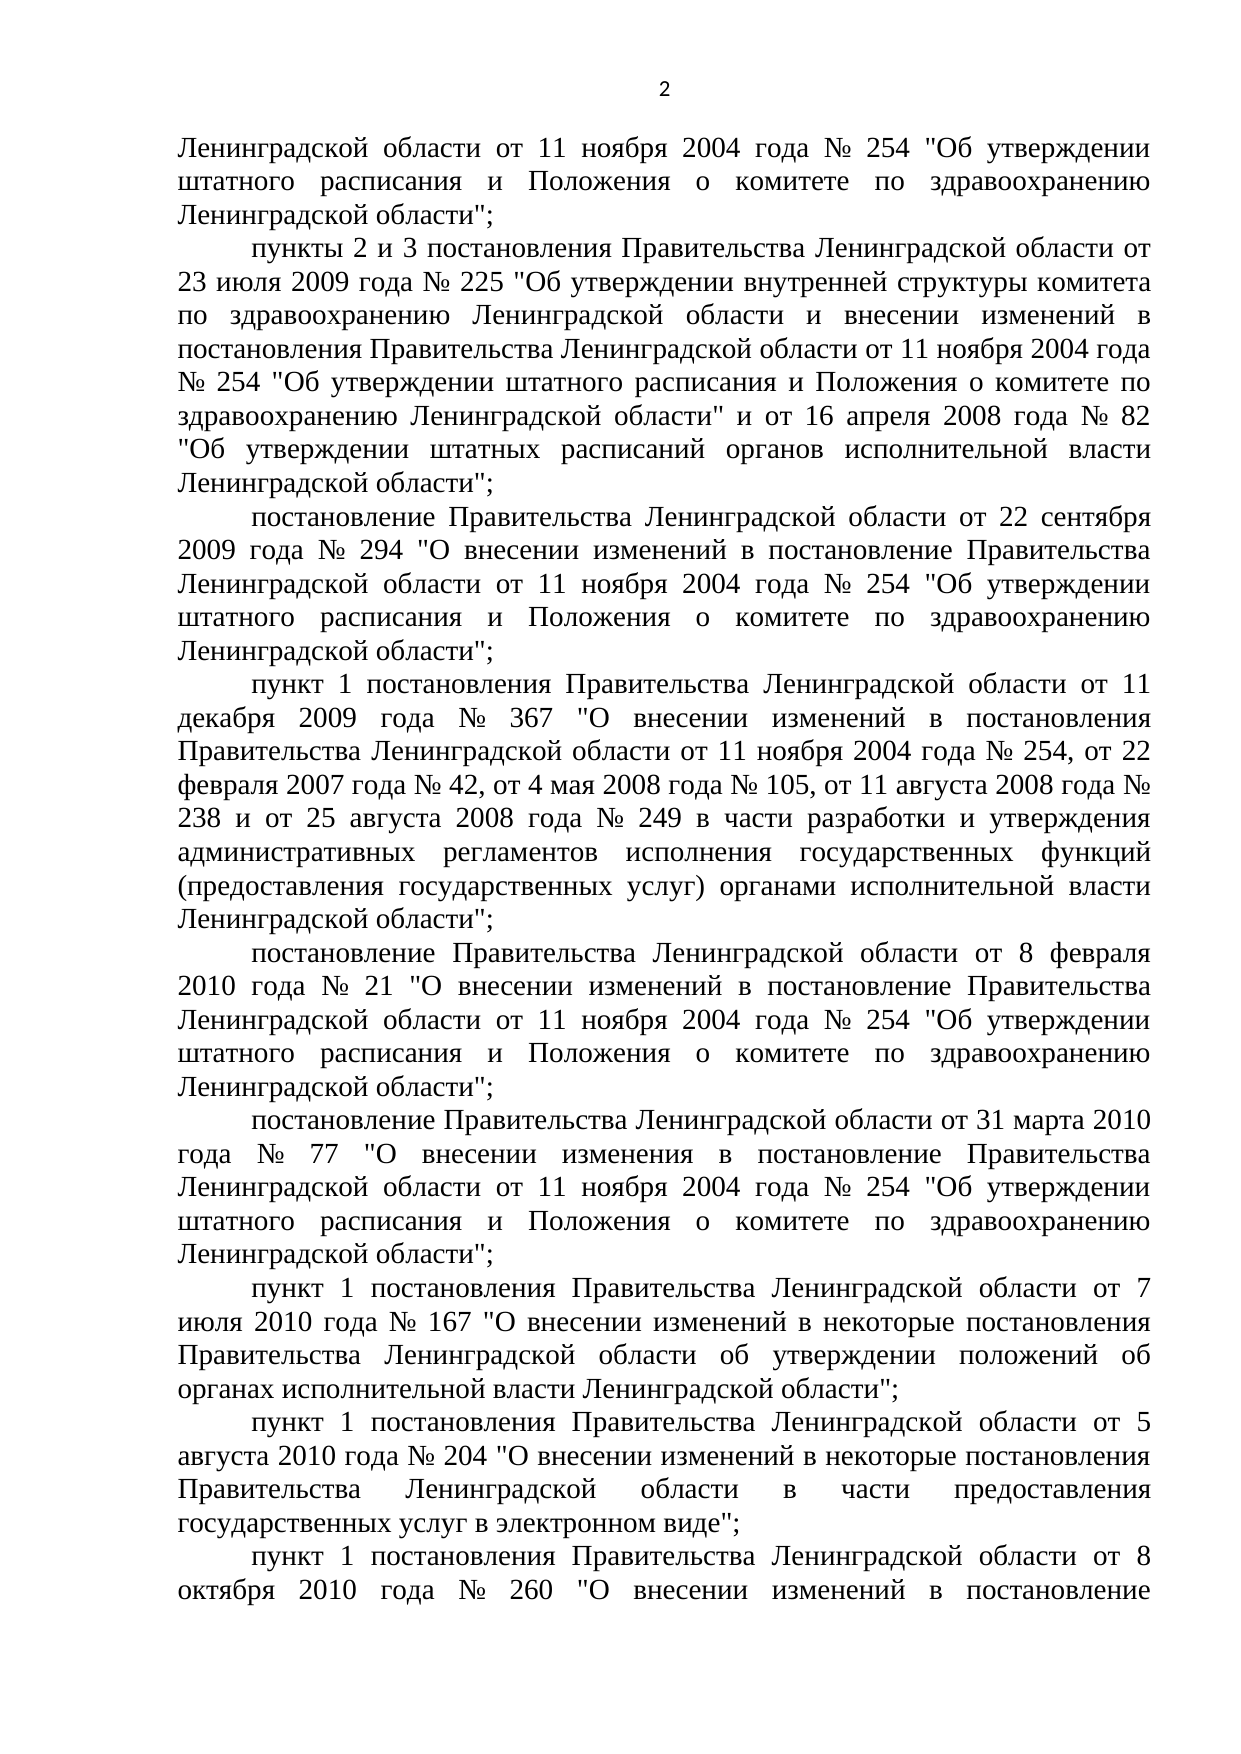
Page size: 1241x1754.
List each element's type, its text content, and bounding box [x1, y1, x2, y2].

text пункт 1 постановления Правительства Ленинградской области от 11 декабря 2009 года № 367 "О внесении изменений в постановления Правительства Ленинградской области от 11 ноября 2004 года № 254, от 22 февраля 2007 года № 42, от 4 мая 2008 года № 105, от 11 августа 2008 года № 238 и от 25 августа 2008 года № 249 в части разработки и утверждения административных регламентов исполнения государственных функций (предоставления государственных услуг) органами исполнительной власти Ленинградской области"; [177, 666, 1152, 935]
text пункт 1 постановления Правительства Ленинградской области от 5 августа 2010 года № 204 "О внесении изменений в некоторые постановления Правительства Ленинградской области в части предоставления государственных услуг в электронном виде"; [177, 1404, 1152, 1538]
text пункт 1 постановления Правительства Ленинградской области от 7 июля 2010 года № 167 "О внесении изменений в некоторые постановления Правительства Ленинградской области об утверждении положений об органах исполнительной власти Ленинградской области"; [177, 1270, 1152, 1404]
text постановление Правительства Ленинградской области от 31 марта 2010 года № 77 "О внесении изменения в постановление Правительства Ленинградской области от 11 ноября 2004 года № 254 "Об утверждении штатного расписания и Положения о комитете по здравоохранению Ленинградской области"; [177, 1102, 1152, 1270]
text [177, 1538, 1152, 1606]
text пункты 2 и 3 постановления Правительства Ленинградской области от 23 июля 2009 года № 225 "Об утверждении внутренней структуры комитета по здравоохранению Ленинградской области и внесении изменений в постановления Правительства Ленинградской области от 11 ноября 2004 года № 254 "Об утверждении штатного расписания и Положения о комитете по здравоохранению Ленинградской области" и от 16 апреля 2008 года № 82 "Об утверждении штатных расписаний органов исполнительной власти Ленинградской области"; [177, 230, 1152, 499]
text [177, 130, 1152, 230]
text постановление Правительства Ленинградской области от 22 сентября 2009 года № 294 "О внесении изменений в постановление Правительства Ленинградской области от 11 ноября 2004 года № 254 "Об утверждении штатного расписания и Положения о комитете по здравоохранению Ленинградской области"; [177, 499, 1152, 666]
text постановление Правительства Ленинградской области от 8 февраля 2010 года № 21 "О внесении изменений в постановление Правительства Ленинградской области от 11 ноября 2004 года № 254 "Об утверждении штатного расписания и Положения о комитете по здравоохранению Ленинградской области"; [177, 935, 1152, 1102]
